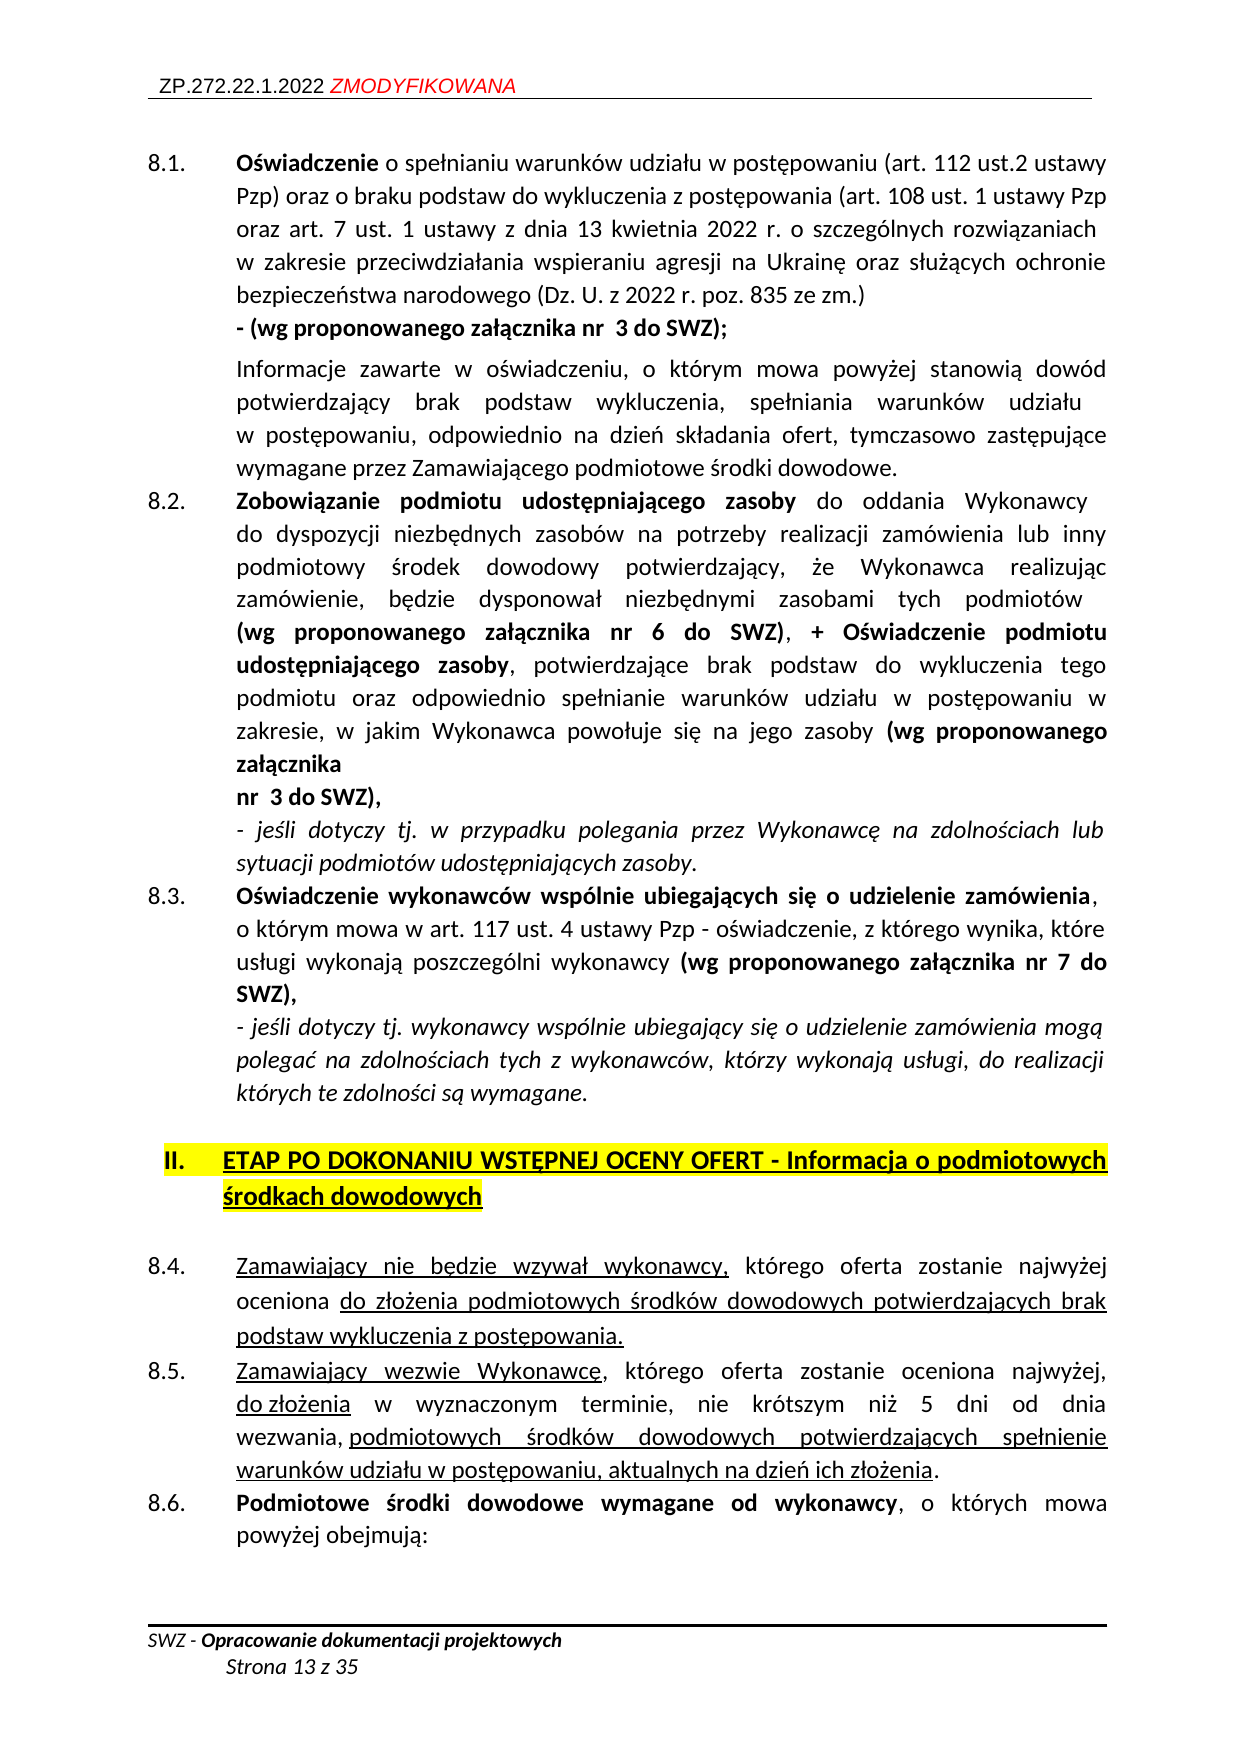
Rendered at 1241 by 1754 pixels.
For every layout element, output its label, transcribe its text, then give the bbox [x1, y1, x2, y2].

list Zamawiający wezwie Wykonawcę, którego oferta zostanie oceniona najwyżej, do złożenia w wyznaczonym terminie, nie krótszym niż 5 dni od dnia wezwania, podmiotowych środków dowodowych potwierdzających spełnienie warunków udziału w postępowaniu, aktualnych na dzień ich złożenia. [148, 1355, 1107, 1484]
list Zobowiązanie podmiotu udostępniającego zasoby do oddania Wykonawcy do dyspozycji niezbędnych zasobów na potrzeby realizacji zamówienia lub inny podmiotowy środek dowodowy potwierdzający, że Wykonawca realizując zamówienie, będzie dysponował niezbędnymi zasobami tych podmiotów (wg proponowanego załącznika nr 6 do SWZ), + Oświadczenie podmiotu udostępniającego zasoby, potwierdzające brak podstaw do wykluczenia tego podmiotu oraz odpowiednio spełnianie warunków udziału w postępowaniu w zakresie, w jakim Wykonawca powołuje się na jego zasoby (wg proponowanego załącznika nr 3 do SWZ), [148, 485, 1107, 812]
list ETAP PO DOKONANIU WSTĘPNEJ OCENY OFERT - Informacja o podmiotowych środkach dowodowych [185, 1176, 1107, 1212]
list Oświadczenie o spełnianiu warunków udziału w postępowaniu (art. 112 ust.2 ustawy Pzp) oraz o braku podstaw do wykluczenia z postępowania (art. 108 ust. 1 ustawy Pzp oraz art. 7 ust. 1 ustawy z dnia 13 kwietnia 2022 r. o szczególnych rozwiązaniach w zakresie przeciwdziałania wspieraniu agresji na Ukrainę oraz służących ochronie bezpieczeństwa narodowego (Dz. U. z 2022 r. poz. 835 ze zm.) [148, 148, 1107, 310]
list Podmiotowe środki dowodowe wymagane od wykonawcy, o których mowa powyżej obejmują: [148, 1487, 1107, 1550]
list - jeśli dotyczy tj. w przypadku polegania przez Wykonawcę na zdolnościach lub sytuacji podmiotów udostępniających zasoby. [236, 814, 1107, 877]
list Oświadczenie wykonawców wspólnie ubiegających się o udzielenie zamówienia, o którym mowa w art. 117 ust. 4 ustawy Pzp - oświadczenie, z którego wynika, które usługi wykonają poszczególni wykonawcy (wg proponowanego załącznika nr 7 do SWZ), [148, 880, 1107, 1009]
list Zamawiający nie będzie wzywał wykonawcy, którego oferta zostanie najwyżej oceniona do złożenia podmiotowych środków dowodowych potwierdzających brak podstaw wykluczenia z postępowania. [148, 1250, 1107, 1351]
list - (wg proponowanego załącznika nr 3 do SWZ); [236, 312, 1107, 343]
list Informacje zawarte w oświadczeniu, o którym mowa powyżej stanowią dowód potwierdzający brak podstaw wykluczenia, spełniania warunków udziału w postępowaniu, odpowiednio na dzień składania ofert, tymczasowo zastępujące wymagane przez Zamawiającego podmiotowe środki dowodowe. [236, 353, 1107, 482]
list - jeśli dotyczy tj. wykonawcy wspólnie ubiegający się o udzielenie zamówienia mogą polegać na zdolnościach tych z wykonawców, którzy wykonają usługi, do realizacji których te zdolności są wymagane. [236, 1012, 1107, 1108]
